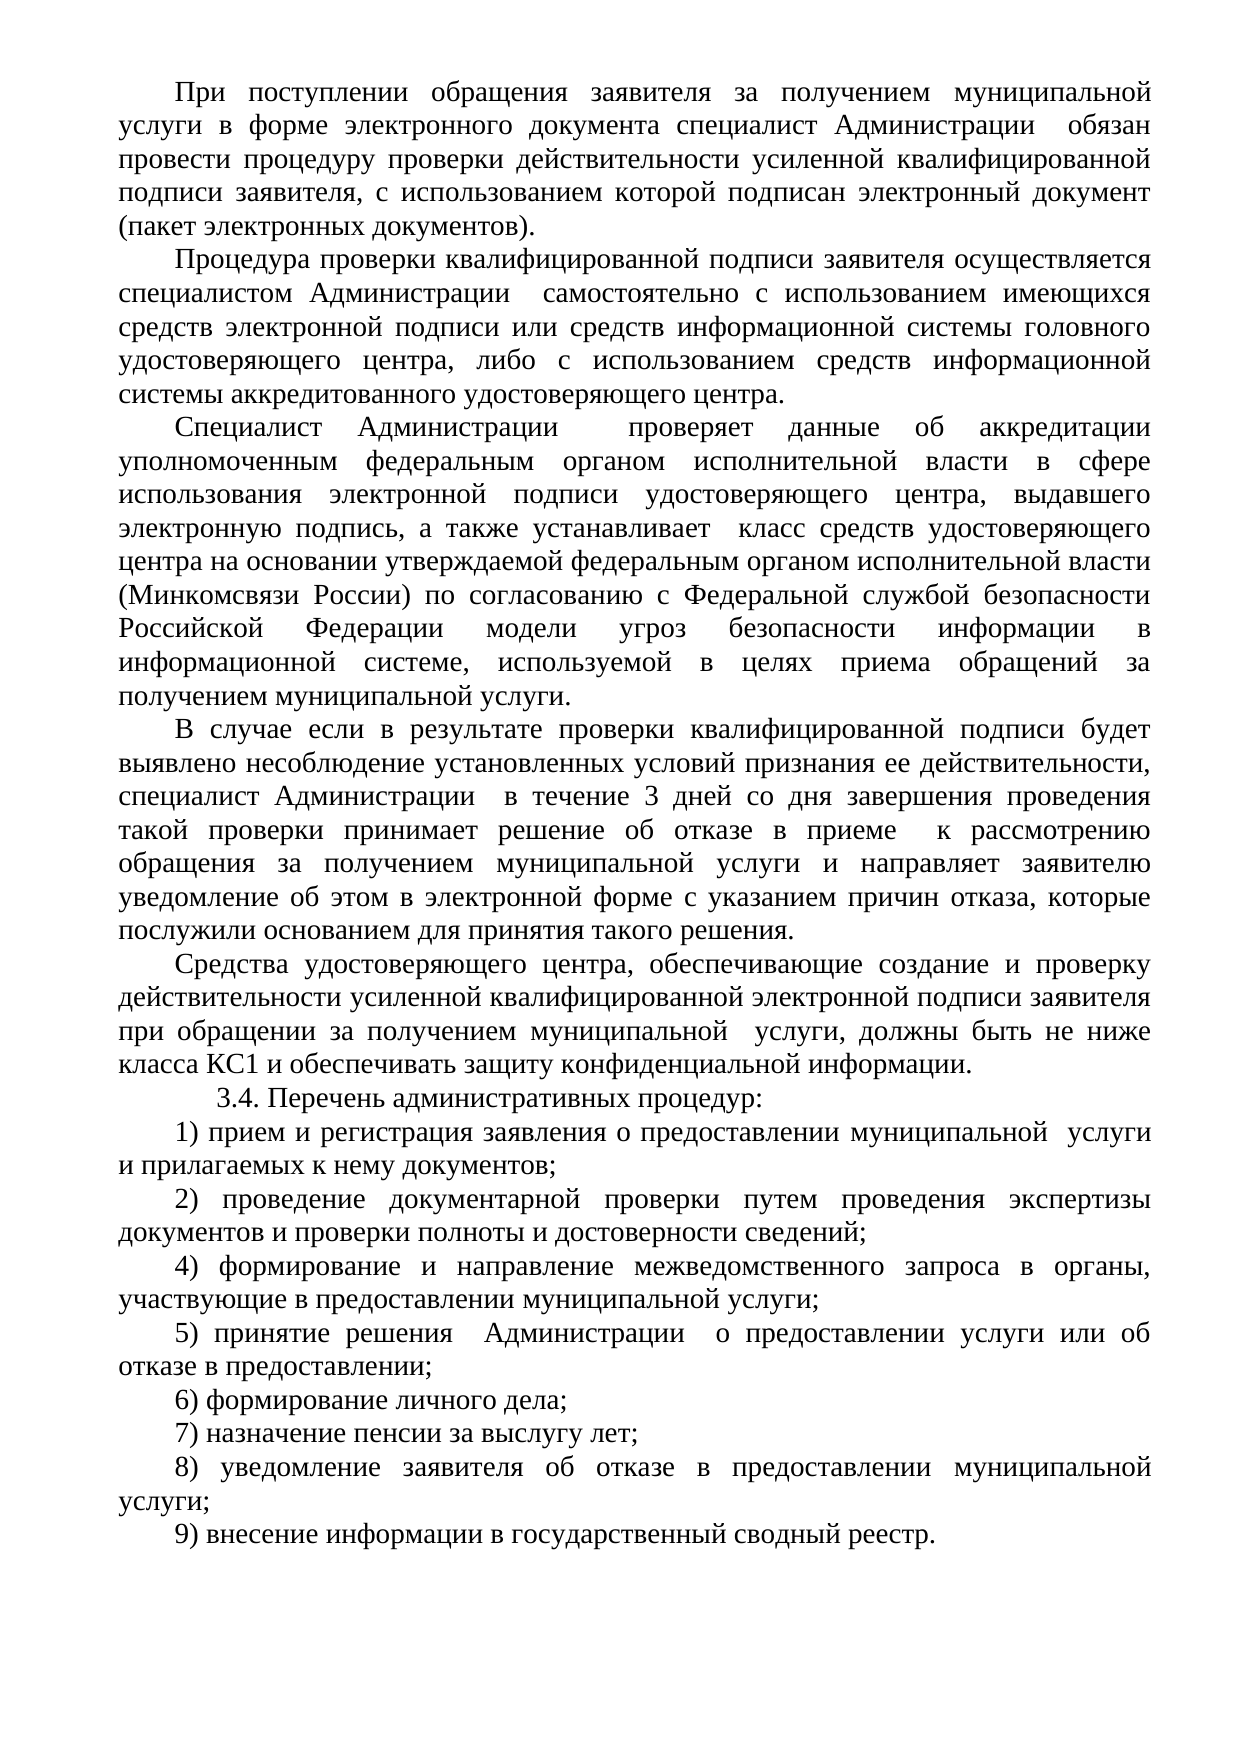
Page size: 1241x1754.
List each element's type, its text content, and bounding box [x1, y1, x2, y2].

text Процедура проверки квалифицированной подписи заявителя осуществляется специалистом Администрации самостоятельно с использованием имеющихся средств электронной подписи или средств информационной системы головного удостоверяющего центра, либо с использованием средств информационной системы аккредитованного удостоверяющего центра. [118, 242, 1152, 409]
text 9) внесение информации в государственный сводный реестр. [118, 1516, 1152, 1550]
text 7) назначение пенсии за выслугу лет; [118, 1416, 1152, 1449]
text В случае если в результате проверки квалифицированной подписи будет выявлено несоблюдение установленных условий признания ее действительности, специалист Администрации в течение 3 дней со дня завершения проведения такой проверки принимает решение об отказе в приеме к рассмотрению обращения за получением муниципальной услуги и направляет заявителю уведомление об этом в электронной форме с указанием причин отказа, которые послужили основанием для принятия такого решения. [118, 711, 1152, 946]
text При поступлении обращения заявителя за получением муниципальной услуги в форме электронного документа специалист Администрации обязан провести процедуру проверки действительности усиленной квалифицированной подписи заявителя, с использованием которой подписан электронный документ (пакет электронных документов). [118, 74, 1152, 242]
text 5) принятие решения Администрации о предоставлении услуги или об отказе в предоставлении; [118, 1315, 1152, 1382]
text Специалист Администрации проверяет данные об аккредитации уполномоченным федеральным органом исполнительной власти в сфере использования электронной подписи удостоверяющего центра, выдавшего электронную подпись, а также устанавливает класс средств удостоверяющего центра на основании утверждаемой федеральным органом исполнительной власти (Минкомсвязи России) по согласованию с Федеральной службой безопасности Российской Федерации модели угроз безопасности информации в информационной системе, используемой в целях приема обращений за получением муниципальной услуги. [118, 409, 1152, 711]
text 4) формирование и направление межведомственного запроса в органы, участвующие в предоставлении муниципальной услуги; [118, 1248, 1152, 1315]
text 6) формирование личного дела; [118, 1382, 1152, 1416]
text Средства удостоверяющего центра, обеспечивающие создание и проверку действительности усиленной квалифицированной электронной подписи заявителя при обращении за получением муниципальной услуги, должны быть не ниже класса КС1 и обеспечивать защиту конфиденциальной информации. [118, 946, 1152, 1080]
text 8) уведомление заявителя об отказе в предоставлении муниципальной услуги; [118, 1449, 1152, 1516]
text 1) прием и регистрация заявления о предоставлении муниципальной услуги и прилагаемых к нему документов; [118, 1114, 1152, 1181]
text 3.4. Перечень административных процедур: [118, 1080, 1152, 1114]
text 2) проведение документарной проверки путем проведения экспертизы документов и проверки полноты и достоверности сведений; [118, 1181, 1152, 1248]
